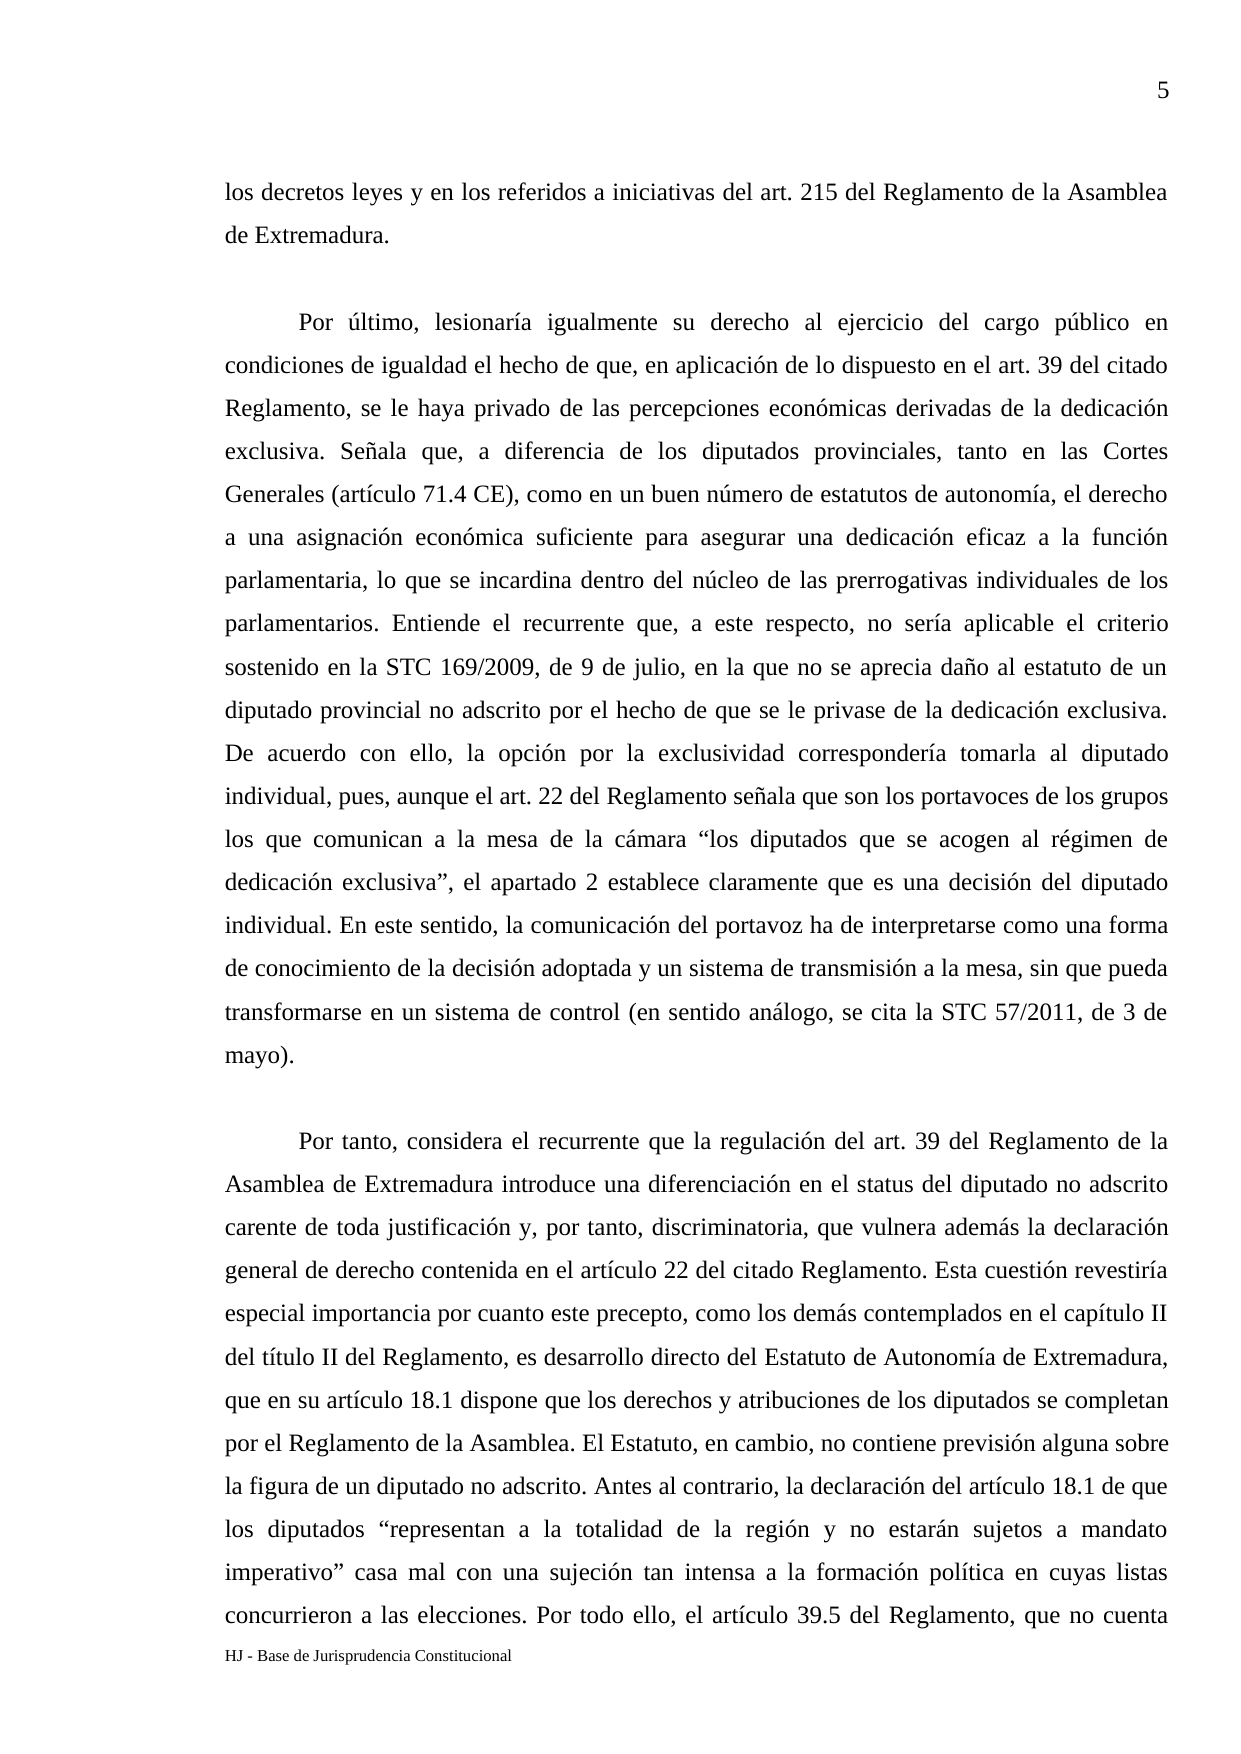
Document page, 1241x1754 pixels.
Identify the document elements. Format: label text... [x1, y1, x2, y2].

text Por último, lesionaría igualmente su derecho al ejercicio del cargo público en condiciones de igualdad el hecho de que, en aplicación de lo dispuesto en el art. 39 del citado Reglamento, se le haya privado de las percepciones económicas derivadas de la dedicación exclusiva. Señala que, a diferencia de los diputados provinciales, tanto en las Cortes Generales (artículo 71.4 CE), como en un buen número de estatutos de autonomía, el derecho a una asignación económica suficiente para asegurar una dedicación eficaz a la función parlamentaria, lo que se incardina dentro del núcleo de las prerrogativas individuales de los parlamentarios. Entiende el recurrente que, a este respecto, no sería aplicable el criterio sostenido en la STC 169/2009, de 9 de julio, en la que no se aprecia daño al estatuto de un diputado provincial no adscrito por el hecho de que se le privase de la dedicación exclusiva. De acuerdo con ello, la opción por la exclusividad correspondería tomarla al diputado individual, pues, aunque el art. 22 del Reglamento señala que son los portavoces de los grupos los que comunican a la mesa de la cámara “los diputados que se acogen al régimen de dedicación exclusiva”, el apartado 2 establece claramente que es una decisión del diputado individual. En este sentido, la comunicación del portavoz ha de interpretarse como una forma de conocimiento de la decisión adoptada y un sistema de transmisión a la mesa, sin que pueda transformarse en un sistema de control (en sentido análogo, se cita la STC 57/2011, de 3 de mayo). [224, 307, 1169, 1068]
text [224, 177, 1169, 249]
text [224, 1126, 1169, 1629]
